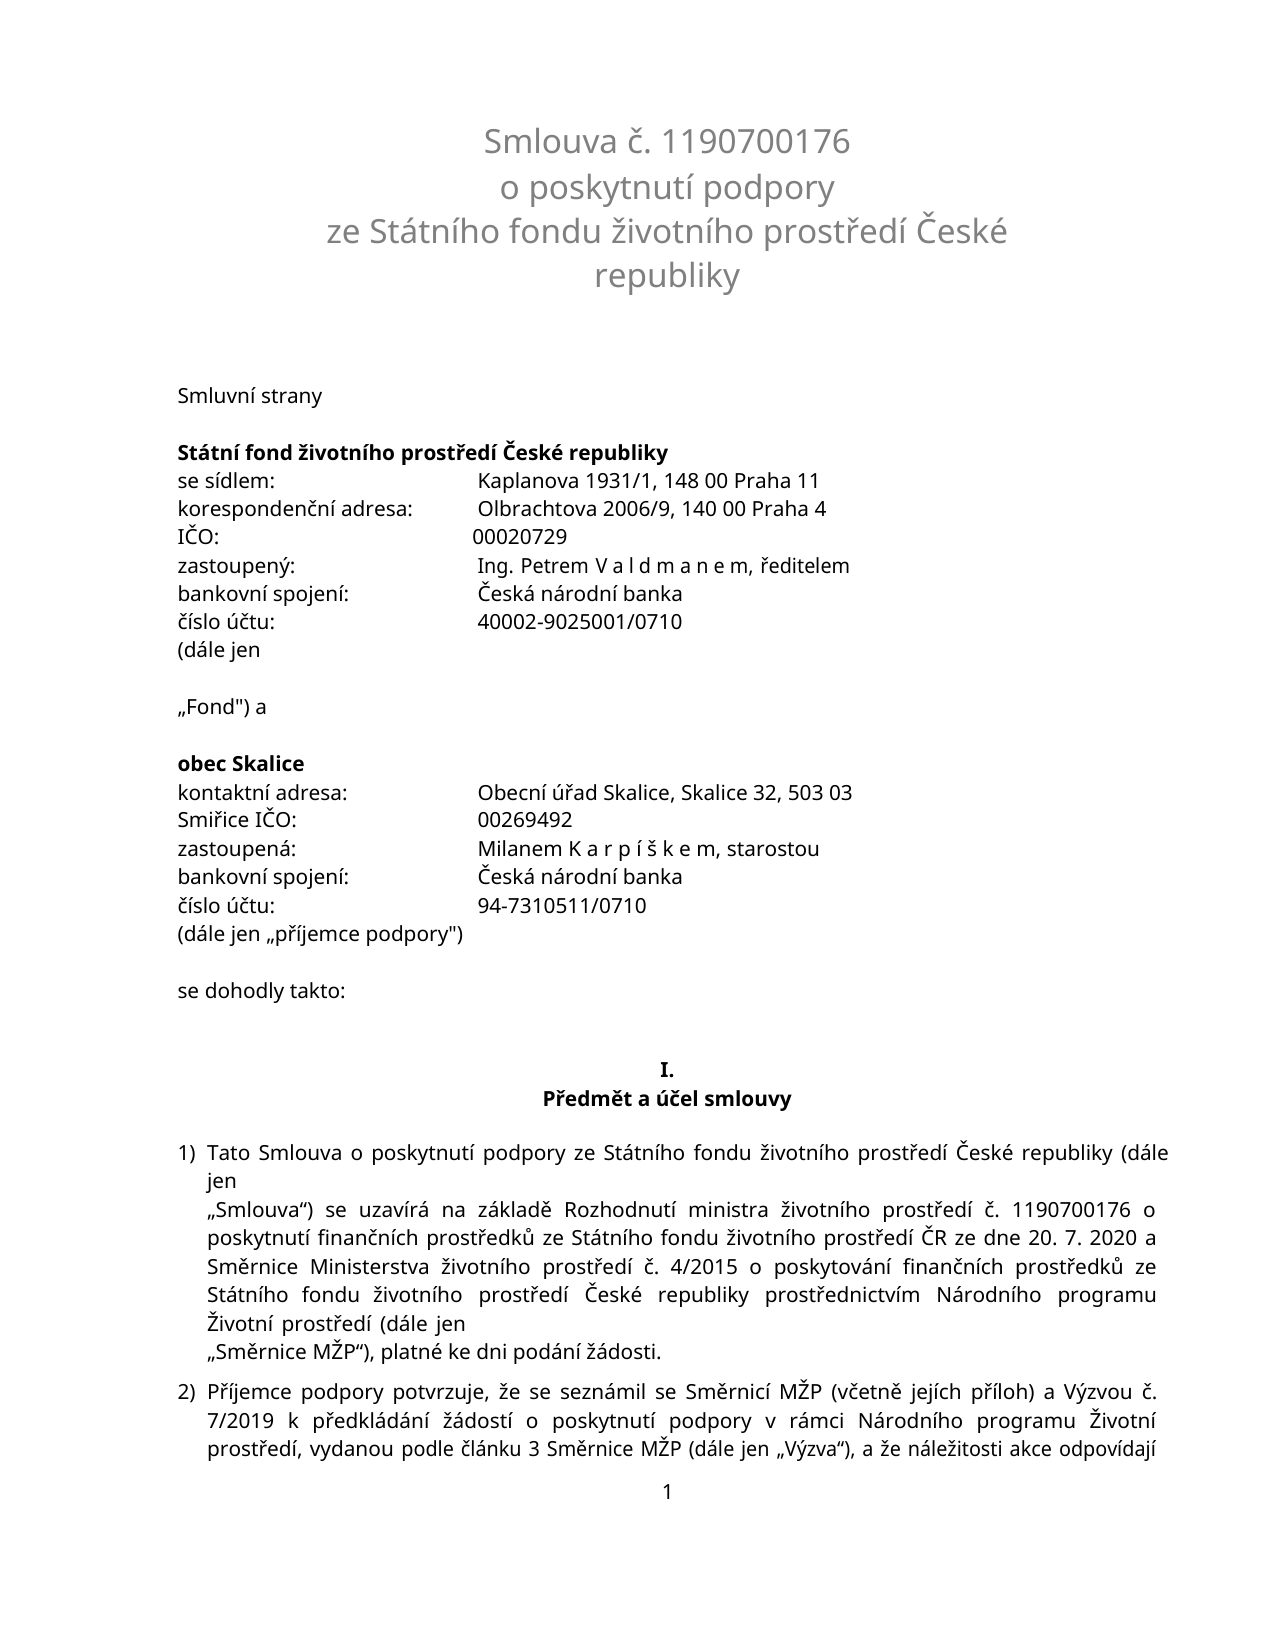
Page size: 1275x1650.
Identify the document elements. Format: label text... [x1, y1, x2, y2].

text Smlouva č. 1190700176 [272, 118, 1062, 163]
text kontaktní adresa: Obecní úřad Skalice, Skalice 32, 503 03 Smiřice IČO: 00269492 [177, 778, 905, 833]
text korespondenční adresa: Olbrachtova 2006/9, 140 00 Praha 4 [177, 494, 1169, 522]
subtitle Státní fond životního prostředí České republiky [177, 438, 1169, 466]
list Tato Smlouva o poskytnutí podpory ze Státního fondu životního prostředí České republiky (dále jen [177, 1138, 1169, 1195]
text číslo účtu: 94-7310511/0710 [177, 891, 1169, 919]
text (dále jen „příjemce podpory") [177, 919, 1169, 948]
text „Smlouva“) se uzavírá na základě Rozhodnutí ministra životního prostředí č. 1190700176 o poskytnutí finančních prostředků ze Státního fondu životního prostředí ČR ze dne 20. 7. 2020 a Směrnice Ministerstva životního prostředí č. 4/2015 o poskytování finančních prostředků ze Státního fondu životního prostředí České republiky prostřednictvím Národního programu Životní prostředí (dále jen [207, 1195, 1157, 1337]
subtitle I. [272, 1056, 1062, 1084]
text zastoupená: Milanem K a r p í š k e m, starostou [177, 834, 1169, 862]
text se sídlem: Kaplanova 1931/1, 148 00 Praha 11 [177, 466, 1169, 494]
text IČO: 00020729 [177, 522, 1169, 551]
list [177, 1377, 1157, 1463]
text ze Státního fondu životního prostředí České republiky [272, 208, 1061, 296]
text Smluvní strany [177, 382, 1169, 410]
text (dále jen „Fond") a [177, 635, 331, 721]
text číslo účtu: 40002-9025001/0710 [177, 608, 1169, 635]
text bankovní spojení: Česká národní banka [177, 579, 1169, 608]
text se dohodly takto: [177, 976, 1169, 1004]
text bankovní spojení: Česká národní banka [177, 862, 1169, 891]
text zastoupený: Ing. Petrem V a l d m a n e m, ředitelem [177, 551, 1169, 579]
text o poskytnutí podpory [272, 164, 1062, 208]
text „Směrnice MŽP“), platné ke dni podání žádosti. [207, 1337, 1169, 1365]
subtitle Předmět a účel smlouvy [272, 1084, 1061, 1112]
subtitle obec Skalice [177, 749, 1169, 778]
